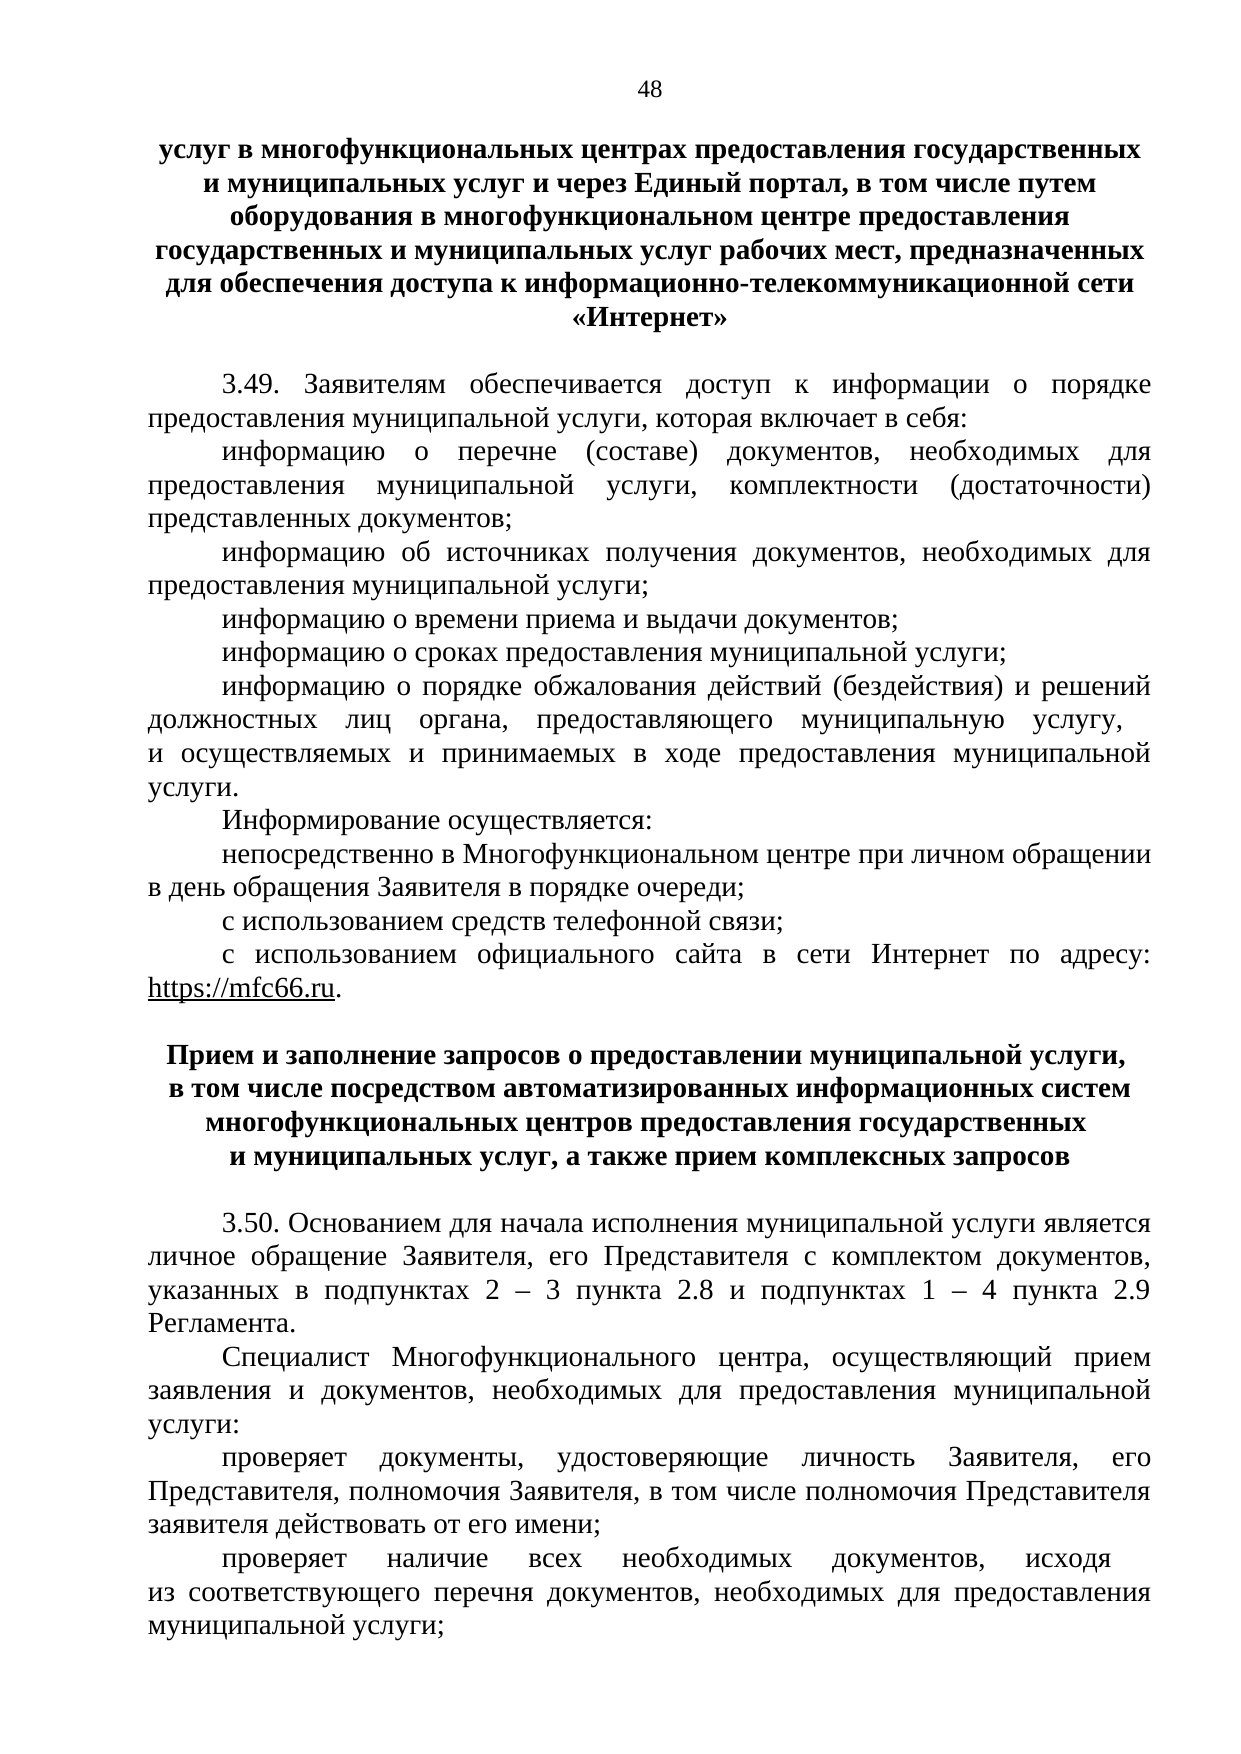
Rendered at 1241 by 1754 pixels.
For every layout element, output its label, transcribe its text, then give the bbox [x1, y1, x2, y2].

text Специалист Многофункционального центра, осуществляющий прием заявления и документов, необходимых для предоставления муниципальной услуги: [148, 1339, 1152, 1439]
text информацию об источниках получения документов, необходимых для предоставления муниципальной услуги; [148, 534, 1152, 601]
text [148, 131, 1152, 333]
text 3.49. Заявителям обеспечивается доступ к информации о порядке предоставления муниципальной услуги, которая включает в себя: [148, 366, 1152, 433]
text проверяет документы, удостоверяющие личность Заявителя, его Представителя, полномочия Заявителя, в том числе полномочия Представителя заявителя действовать от его имени; [148, 1439, 1152, 1540]
text информацию о сроках предоставления муниципальной услуги; [148, 634, 1152, 668]
text информацию о перечне (составе) документов, необходимых для предоставления муниципальной услуги, комплектности (достаточности) представленных документов; [148, 433, 1152, 534]
text информацию о порядке обжалования действий (бездействия) и решений должностных лиц органа, предоставляющего муниципальную услугу, и осуществляемых и принимаемых в ходе предоставления муниципальной услуги. [148, 668, 1152, 802]
text проверяет наличие всех необходимых документов, исходя из соответствующего перечня документов, необходимых для предоставления муниципальной услуги; [148, 1540, 1152, 1641]
text информацию о времени приема и выдачи документов; [148, 601, 1152, 634]
text с использованием средств телефонной связи; [148, 903, 1152, 936]
text с использованием официального сайта в сети Интернет по адресу: https://mfc66.ru. [148, 936, 1152, 1003]
text Прием и заполнение запросов о предоставлении муниципальной услуги, в том числе посредством автоматизированных информационных систем многофункциональных центров предоставления государственных и муниципальных услуг, а также прием комплексных запросов [148, 1037, 1152, 1171]
text Информирование осуществляется: [148, 802, 1152, 836]
text непосредственно в Многофункциональном центре при личном обращении в день обращения Заявителя в порядке очереди; [148, 836, 1152, 903]
text 3.50. Основанием для начала исполнения муниципальной услуги является личное обращение Заявителя, его Представителя с комплектом документов, указанных в подпунктах 2 – 3 пункта 2.8 и подпунктах 1 – 4 пункта 2.9 Регламента. [148, 1205, 1152, 1339]
